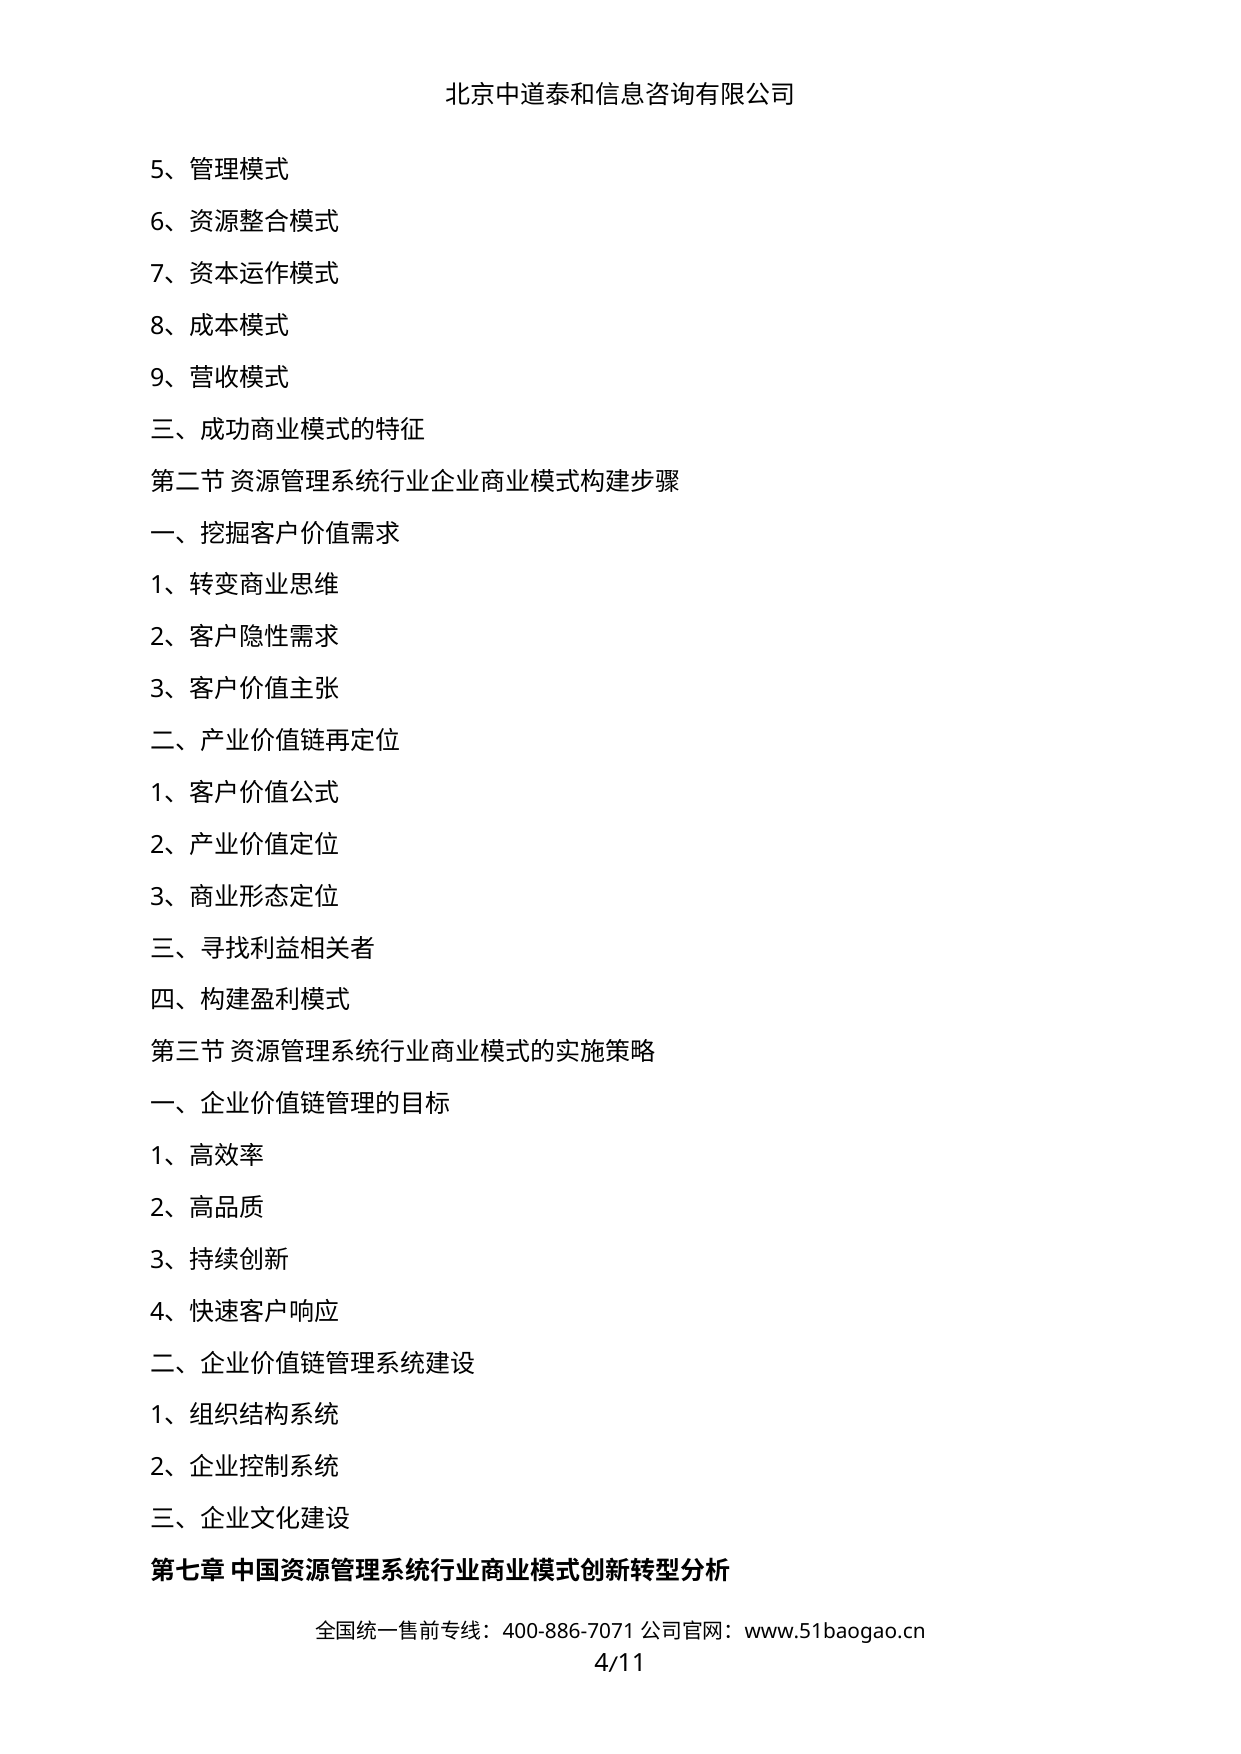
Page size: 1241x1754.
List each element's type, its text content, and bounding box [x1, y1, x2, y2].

text 3、商业形态定位 [150, 876, 1090, 912]
text 三、企业文化建设 [150, 1499, 1090, 1535]
text 一、挖掘客户价值需求 [150, 513, 1090, 549]
text 三、成功商业模式的特征 [150, 409, 1090, 446]
text 3、客户价值主张 [150, 669, 1090, 705]
text 2、高品质 [150, 1187, 1090, 1224]
text 二、产业价值链再定位 [150, 721, 1090, 757]
text 1、客户价值公式 [150, 772, 1090, 809]
text 2、客户隐性需求 [150, 617, 1090, 653]
text 9、营收模式 [150, 357, 1090, 394]
text 3、持续创新 [150, 1239, 1090, 1276]
text 三、寻找利益相关者 [150, 928, 1090, 964]
text 1、高效率 [150, 1136, 1090, 1172]
text 2、企业控制系统 [150, 1447, 1090, 1483]
text 第三节 资源管理系统行业商业模式的实施策略 [150, 1032, 1090, 1068]
text 一、企业价值链管理的目标 [150, 1084, 1090, 1120]
text 二、企业价值链管理系统建设 [150, 1343, 1090, 1379]
text 第七章 中国资源管理系统行业商业模式创新转型分析 [150, 1551, 1090, 1587]
text 第二节 资源管理系统行业企业商业模式构建步骤 [150, 461, 1090, 497]
text 8、成本模式 [150, 306, 1090, 342]
text 5、管理模式 [150, 150, 1090, 186]
text 6、资源整合模式 [150, 202, 1090, 238]
text 1、转变商业思维 [150, 565, 1090, 601]
text 2、产业价值定位 [150, 824, 1090, 861]
text 四、构建盈利模式 [150, 980, 1090, 1016]
text 4、快速客户响应 [150, 1291, 1090, 1327]
text 7、资本运作模式 [150, 254, 1090, 290]
text 1、组织结构系统 [150, 1395, 1090, 1431]
